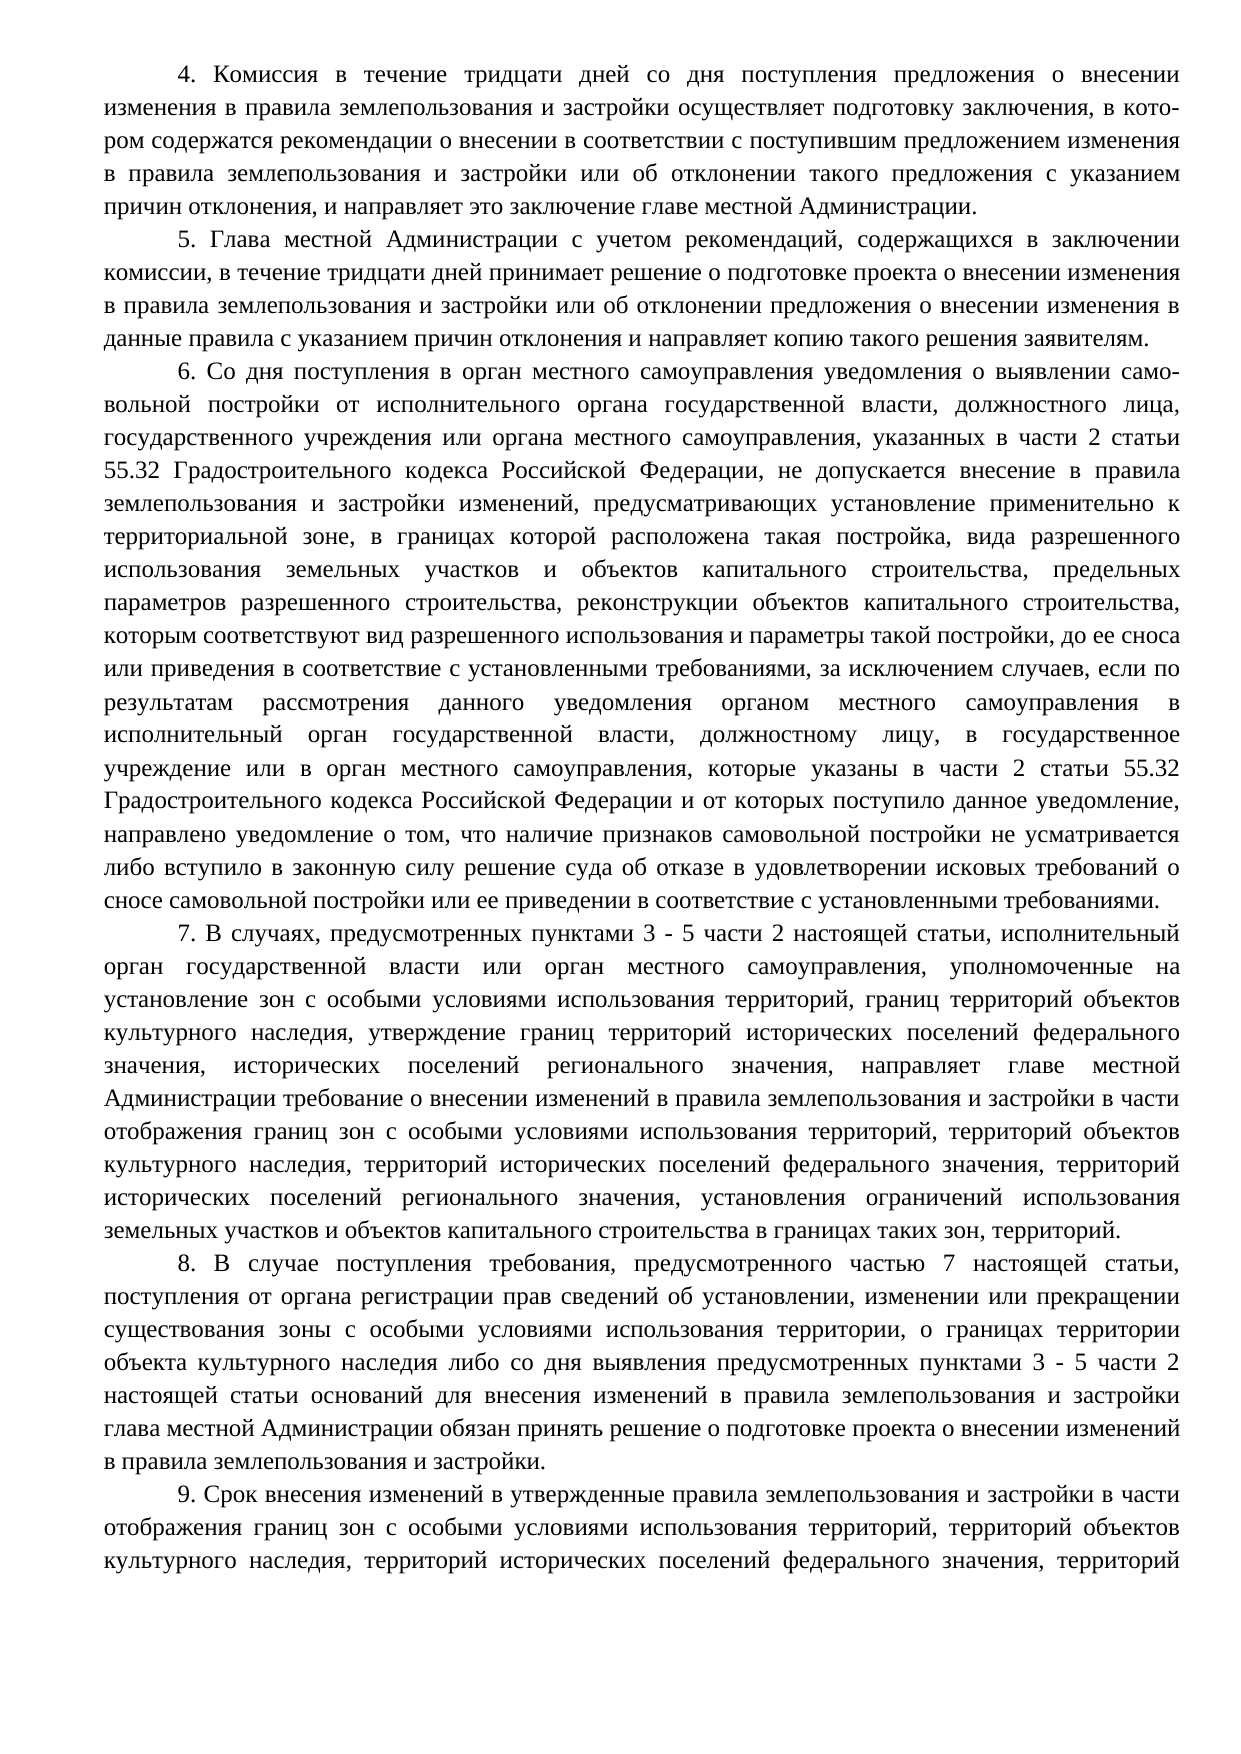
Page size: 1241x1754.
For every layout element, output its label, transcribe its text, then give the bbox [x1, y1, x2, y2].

text 6. Со дня поступления в орган местного самоуправления уведомления о выявлении само-вольной постройки от исполнительного органа государственной власти, должностного лица, государственного учреждения или органа местного самоуправления, указанных в части 2 статьи 55.32 Градостроительного кодекса Российской Федерации, не допускается внесение в правила землепользования и застройки изменений, предусматривающих установление применительно к территориальной зоне, в границах которой расположена такая постройка, вида разрешенного использования земельных участков и объектов капитального строительства, предельных параметров разрешенного строительства, реконструкции объектов капитального строительства, которым соответствуют вид разрешенного использования и параметры такой постройки, до ее сноса или приведения в соответствие с установленными требованиями, за исключением случаев, если по результатам рассмотрения данного уведомления органом местного самоуправления в исполнительный орган государственной власти, должностному лицу, в государственное учреждение или в орган местного самоуправления, которые указаны в части 2 статьи 55.32 Градостроительного кодекса Российской Федерации и от которых поступило данное уведомление, направлено уведомление о том, что наличие признаков самовольной постройки не усматривается либо вступило в законную силу решение суда об отказе в удовлетворении исковых требований о сносе самовольной постройки или ее приведении в соответствие с установленными требованиями. [103, 356, 1181, 913]
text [103, 1479, 1181, 1574]
text 5. Глава местной Администрации с учетом рекомендаций, содержащихся в заключении комиссии, в течение тридцати дней принимает решение о подготовке проекта о внесении изменения в правила землепользования и застройки или об отклонении предложения о внесении изменения в данные правила с указанием причин отклонения и направляет копию такого решения заявителям. [103, 224, 1181, 352]
text 4. Комиссия в течение тридцати дней со дня поступления предложения о внесении изменения в правила землепользования и застройки осуществляет подготовку заключения, в кото-ром содержатся рекомендации о внесении в соответствии с поступившим предложением изменения в правила землепользования и застройки или об отклонении такого предложения с указанием причин отклонения, и направляет это заключение главе местной Администрации. [103, 59, 1181, 220]
text 7. В случаях, предусмотренных пунктами 3 - 5 части 2 настоящей статьи, исполнительный орган государственной власти или орган местного самоуправления, уполномоченные на установление зон с особыми условиями использования территорий, границ территорий объектов культурного наследия, утверждение границ территорий исторических поселений федерального значения, исторических поселений регионального значения, направляет главе местной Администрации требование о внесении изменений в правила землепользования и застройки в части отображения границ зон с особыми условиями использования территорий, территорий объектов культурного наследия, территорий исторических поселений федерального значения, территорий исторических поселений регионального значения, установления ограничений использования земельных участков и объектов капитального строительства в границах таких зон, территорий. [103, 918, 1181, 1244]
text 8. В случае поступления требования, предусмотренного частью 7 настоящей статьи, поступления от органа регистрации прав сведений об установлении, изменении или прекращении существования зоны с особыми условиями использования территории, о границах территории объекта культурного наследия либо со дня выявления предусмотренных пунктами 3 - 5 части 2 настоящей статьи оснований для внесения изменений в правила землепользования и застройки глава местной Администрации обязан принять решение о подготовке проекта о внесении изменений в правила землепользования и застройки. [103, 1248, 1181, 1475]
